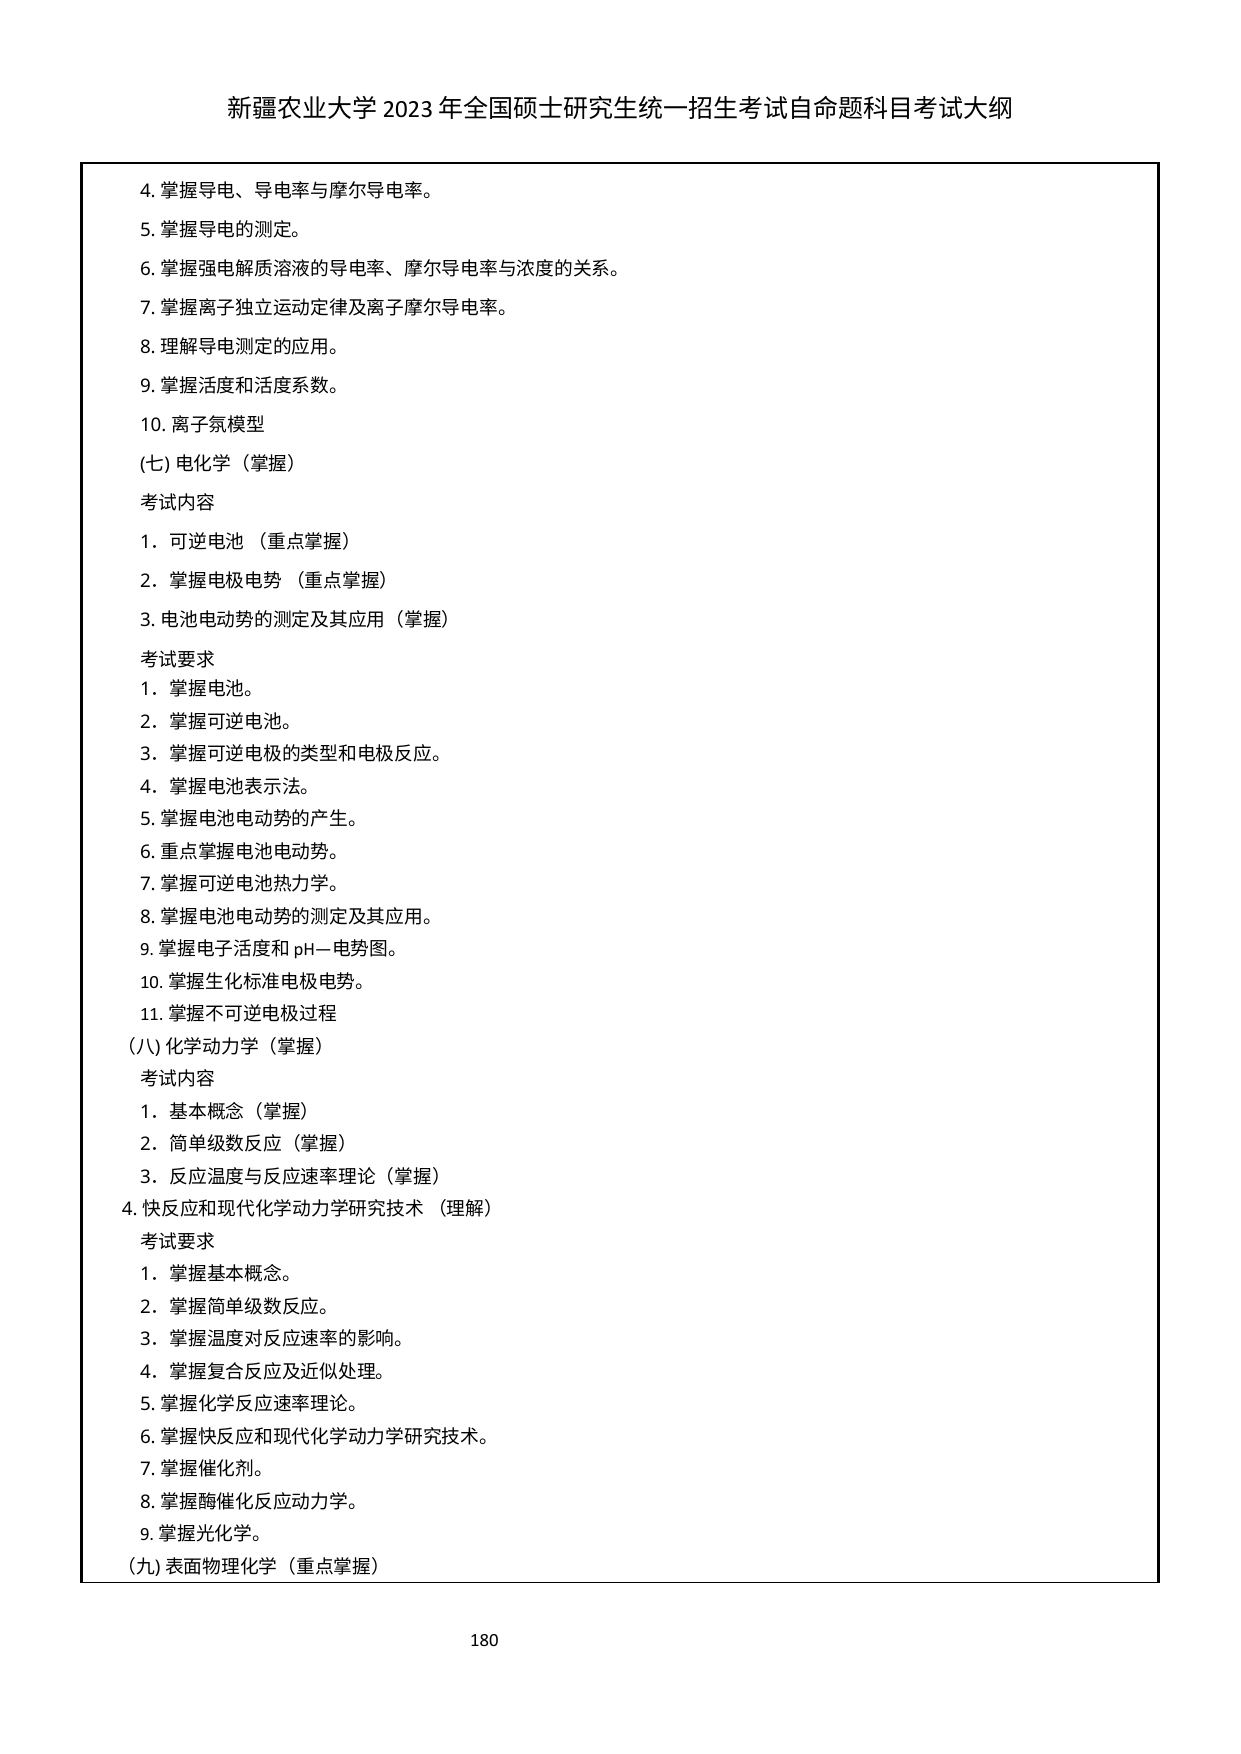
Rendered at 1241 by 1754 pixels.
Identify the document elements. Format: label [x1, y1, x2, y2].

table_cell [83, 164, 1157, 1581]
